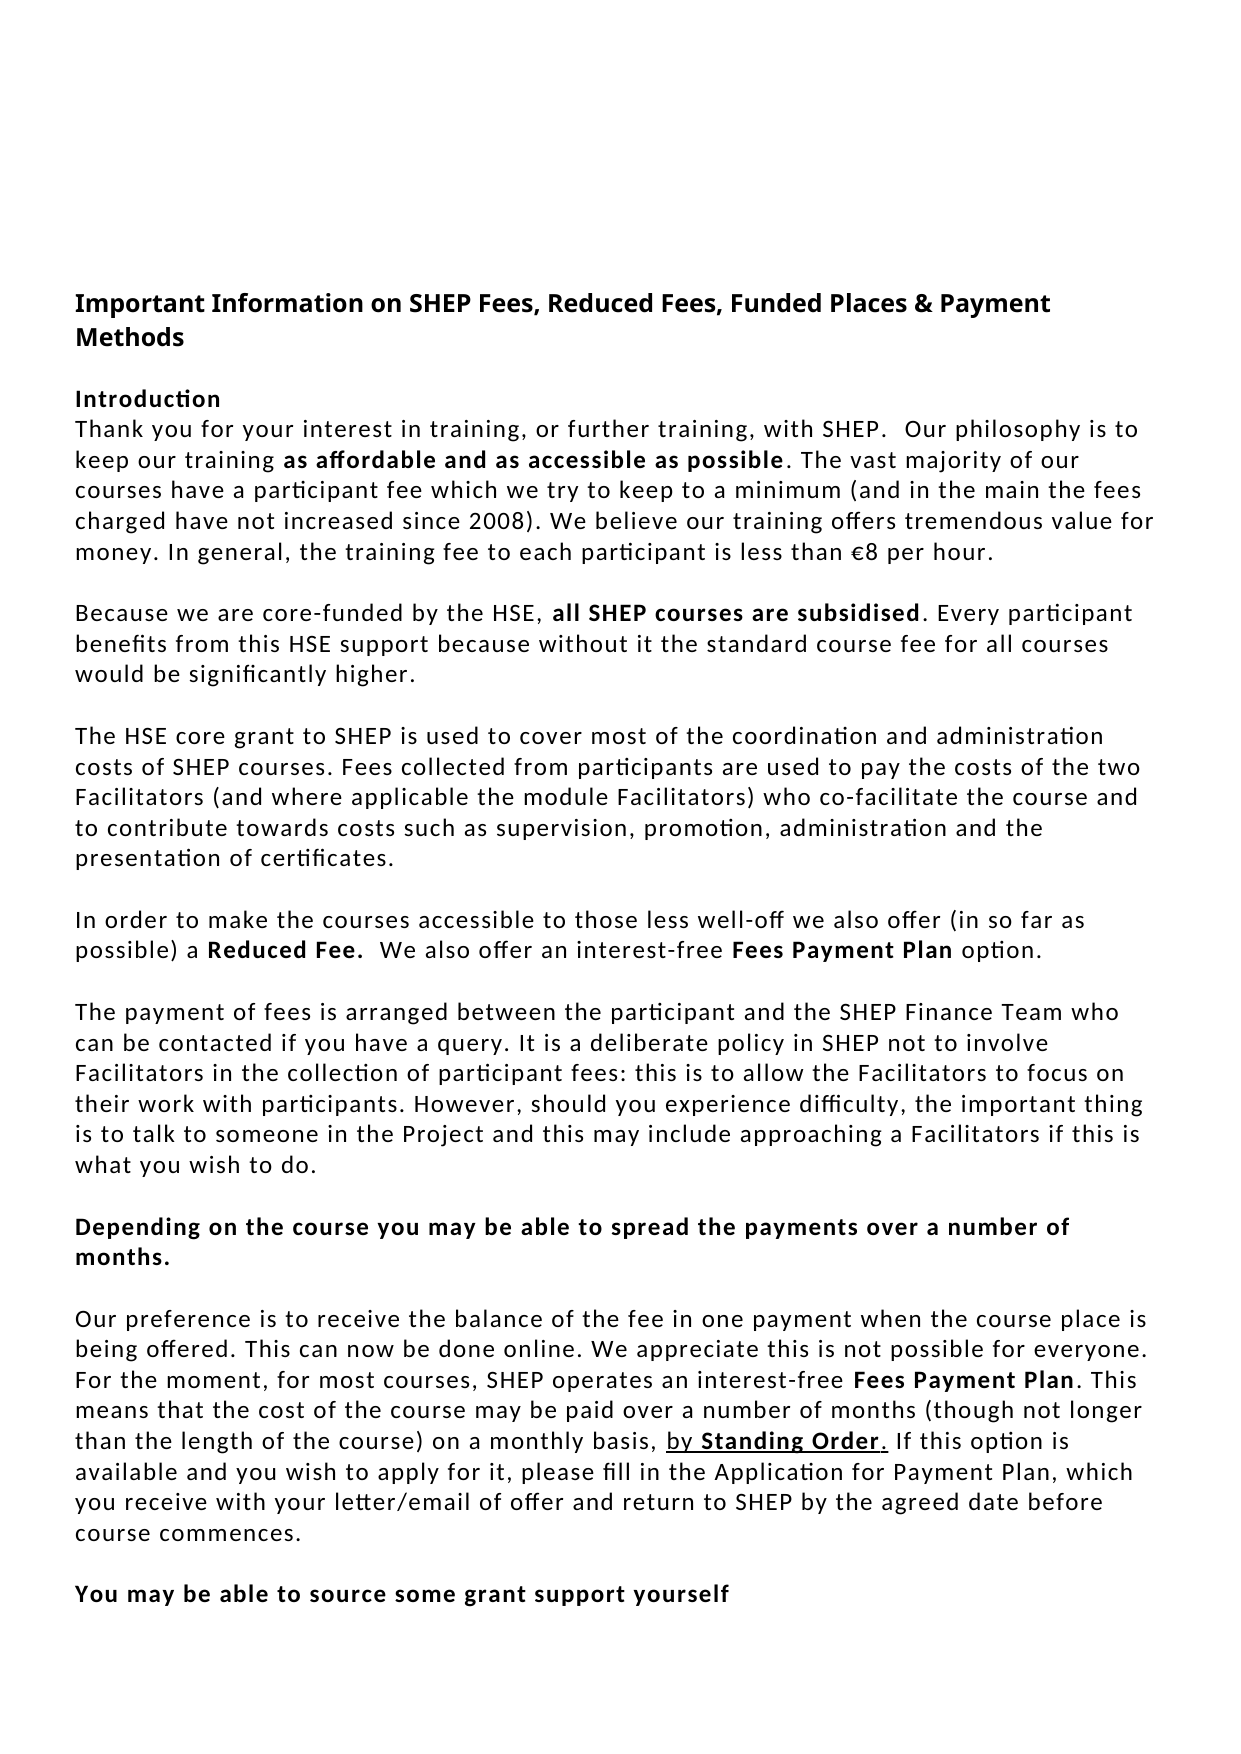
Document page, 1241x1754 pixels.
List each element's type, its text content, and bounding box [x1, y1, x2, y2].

text Introduction Thank you for your interest in training, or further training, with SHEP. Our philosophy is to keep our training as affordable and as accessible as possible. The vast majority of our courses have a participant fee which we try to keep to a minimum (and in the main the fees charged have not increased since 2008). We believe our training offers tremendous value for money. In general, the training fee to each participant is less than €8 per hour. [75, 383, 1165, 566]
text In order to make the courses accessible to those less well-off we also offer (in so far as possible) a Reduced Fee. We also offer an interest-free Fees Payment Plan option. [75, 904, 1165, 965]
text Because we are core-funded by the HSE, all SHEP courses are subsidised. Every participant benefits from this HSE support because without it the standard course fee for all courses would be significantly higher. [75, 597, 1165, 689]
text Important Information on SHEP Fees, Reduced Fees, Funded Places & Payment Methods [75, 286, 1165, 354]
text Our preference is to receive the balance of the fee in one payment when the course place is being offered. This can now be done online. We appreciate this is not possible for everyone. For the moment, for most courses, SHEP operates an interest-free Fees Payment Plan. This means that the cost of the course may be paid over a number of months (though not longer than the length of the course) on a monthly basis, by Standing Order. If this option is available and you wish to apply for it, please fill in the Application for Payment Plan, which you receive with your letter/email of offer and return to SHEP by the agreed date before course commences. [75, 1303, 1165, 1547]
text You may be able to source some grant support yourself [75, 1578, 1165, 1609]
text The HSE core grant to SHEP is used to cover most of the coordination and administration costs of SHEP courses. Fees collected from participants are used to pay the costs of the two Facilitators (and where applicable the module Facilitators) who co-facilitate the course and to contribute towards costs such as supervision, promotion, administration and the presentation of certificates. [75, 720, 1165, 873]
text The payment of fees is arranged between the participant and the SHEP Finance Team who can be contacted if you have a query. It is a deliberate policy in SHEP not to involve Facilitators in the collection of participant fees: this is to allow the Facilitators to focus on their work with participants. However, should you experience difficulty, the important thing is to talk to someone in the Project and this may include approaching a Facilitators if this is what you wish to do. [75, 996, 1165, 1179]
text Depending on the course you may be able to spread the payments over a number of months. [75, 1211, 1165, 1272]
